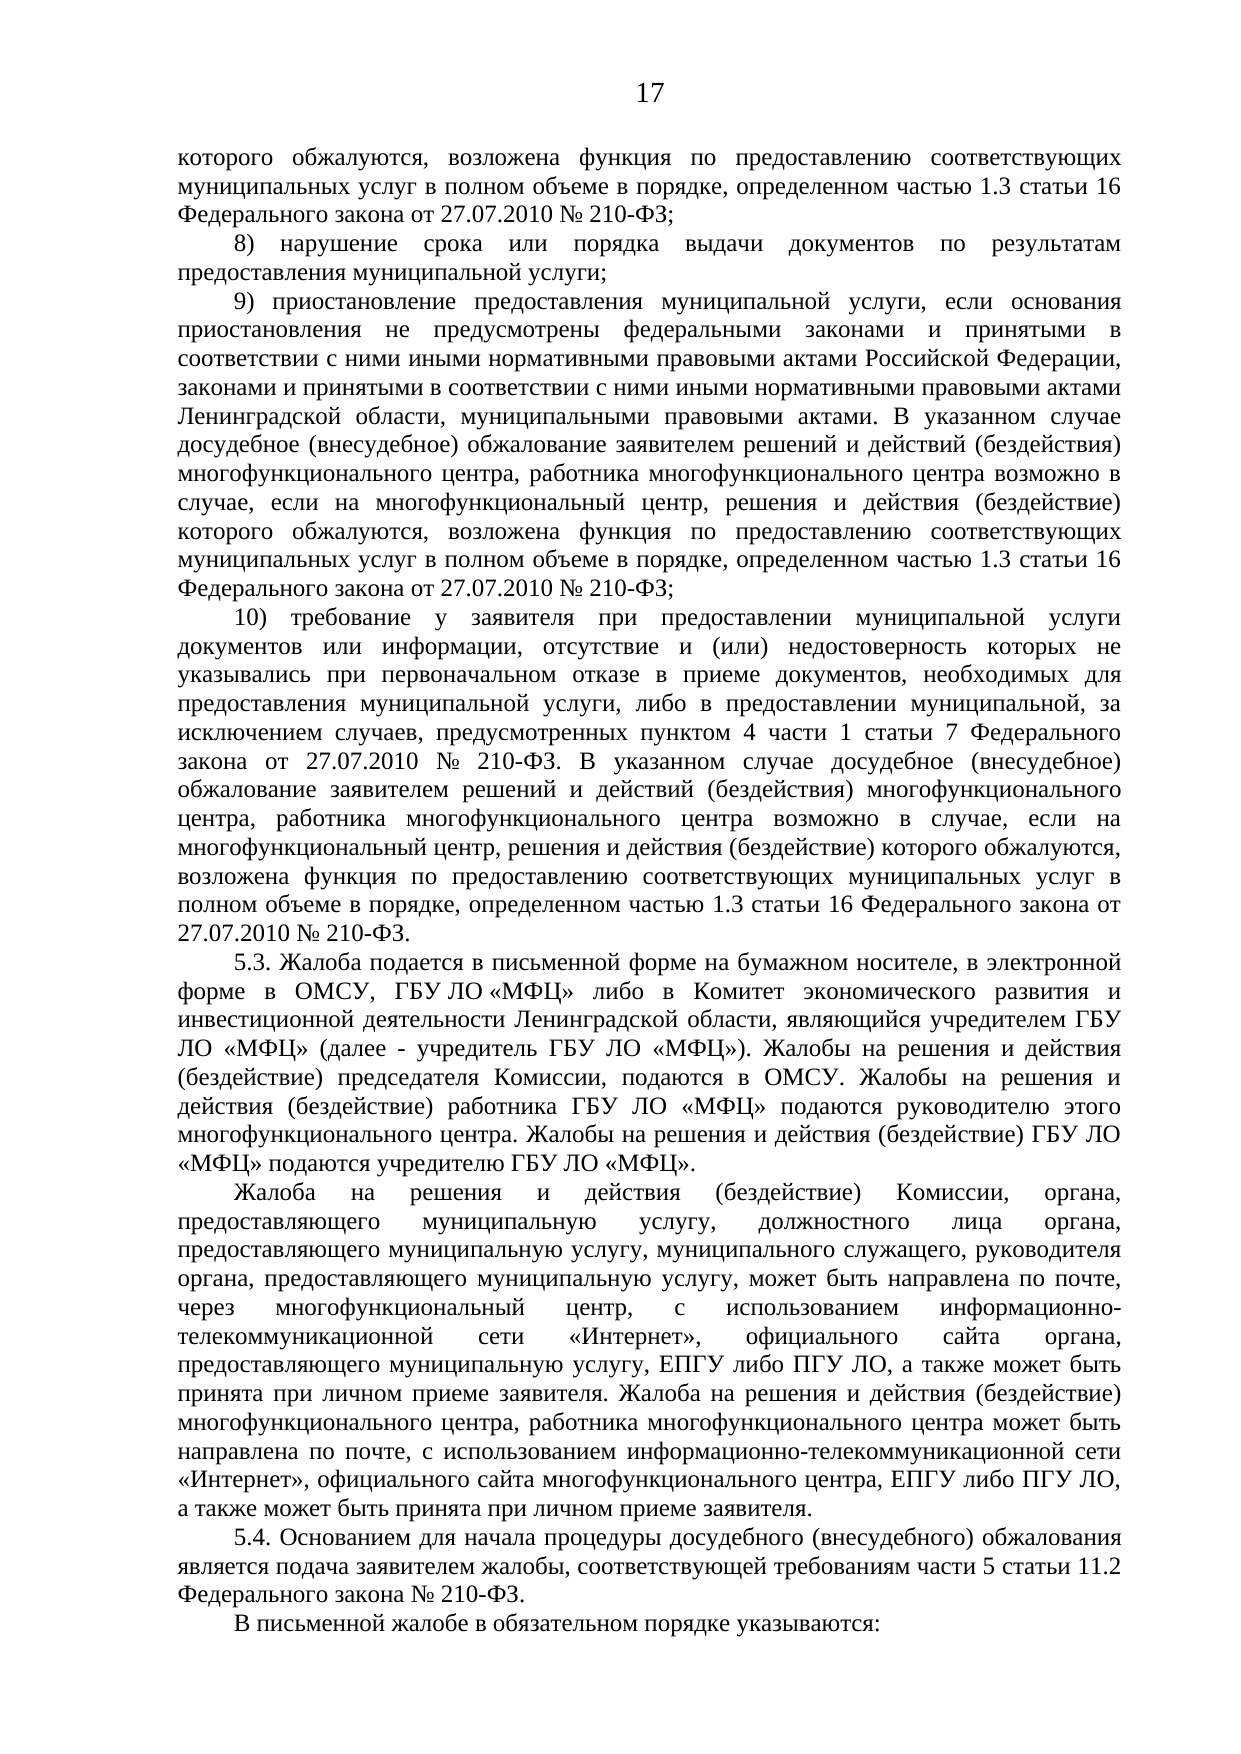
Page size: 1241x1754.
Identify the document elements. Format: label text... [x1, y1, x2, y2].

text 5.3. Жалоба подается в письменной форме на бумажном носителе, в электронной форме в ОМСУ, ГБУ ЛО «МФЦ» либо в Комитет экономического развития и инвестиционной деятельности Ленинградской области, являющийся учредителем ГБУ ЛО «МФЦ» (далее - учредитель ГБУ ЛО «МФЦ»). Жалобы на решения и действия (бездействие) председателя Комиссии, подаются в ОМСУ. Жалобы на решения и действия (бездействие) работника ГБУ ЛО «МФЦ» подаются руководителю этого многофункционального центра. Жалобы на решения и действия (бездействие) ГБУ ЛО «МФЦ» подаются учредителю ГБУ ЛО «МФЦ». [177, 947, 1122, 1177]
text 10) требование у заявителя при предоставлении муниципальной услуги документов или информации, отсутствие и (или) недостоверность которых не указывались при первоначальном отказе в приеме документов, необходимых для предоставления муниципальной услуги, либо в предоставлении муниципальной, за исключением случаев, предусмотренных пунктом 4 части 1 статьи 7 Федерального закона от 27.07.2010 № 210-ФЗ. В указанном случае досудебное (внесудебное) обжалование заявителем решений и действий (бездействия) многофункционального центра, работника многофункционального центра возможно в случае, если на многофункциональный центр, решения и действия (бездействие) которого обжалуются, возложена функция по предоставлению соответствующих муниципальных услуг в полном объеме в порядке, определенном частью 1.3 статьи 16 Федерального закона от 27.07.2010 № 210-ФЗ. [177, 602, 1122, 947]
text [177, 142, 1122, 228]
text 5.4. Основанием для начала процедуры досудебного (внесудебного) обжалования является подача заявителем жалобы, соответствующей требованиям части 5 статьи 11.2 Федерального закона № 210-ФЗ. [177, 1522, 1122, 1608]
text В письменной жалобе в обязательном порядке указываются: [177, 1608, 1122, 1637]
text Жалоба на решения и действия (бездействие) Комиссии, органа, предоставляющего муниципальную услугу, должностного лица органа, предоставляющего муниципальную услугу, муниципального служащего, руководителя органа, предоставляющего муниципальную услугу, может быть направлена по почте, через многофункциональный центр, с использованием информационно-телекоммуникационной сети «Интернет», официального сайта органа, предоставляющего муниципальную услугу, ЕПГУ либо ПГУ ЛО, а также может быть принята при личном приеме заявителя. Жалоба на решения и действия (бездействие) многофункционального центра, работника многофункционального центра может быть направлена по почте, с использованием информационно-телекоммуникационной сети «Интернет», официального сайта многофункционального центра, ЕПГУ либо ПГУ ЛО, а также может быть принята при личном приеме заявителя. [177, 1177, 1122, 1522]
text 8) нарушение срока или порядка выдачи документов по результатам предоставления муниципальной услуги; [177, 228, 1122, 286]
text 9) приостановление предоставления муниципальной услуги, если основания приостановления не предусмотрены федеральными законами и принятыми в соответствии с ними иными нормативными правовыми актами Российской Федерации, законами и принятыми в соответствии с ними иными нормативными правовыми актами Ленинградской области, муниципальными правовыми актами. В указанном случае досудебное (внесудебное) обжалование заявителем решений и действий (бездействия) многофункционального центра, работника многофункционального центра возможно в случае, если на многофункциональный центр, решения и действия (бездействие) которого обжалуются, возложена функция по предоставлению соответствующих муниципальных услуг в полном объеме в порядке, определенном частью 1.3 статьи 16 Федерального закона от 27.07.2010 № 210-ФЗ; [177, 286, 1122, 602]
